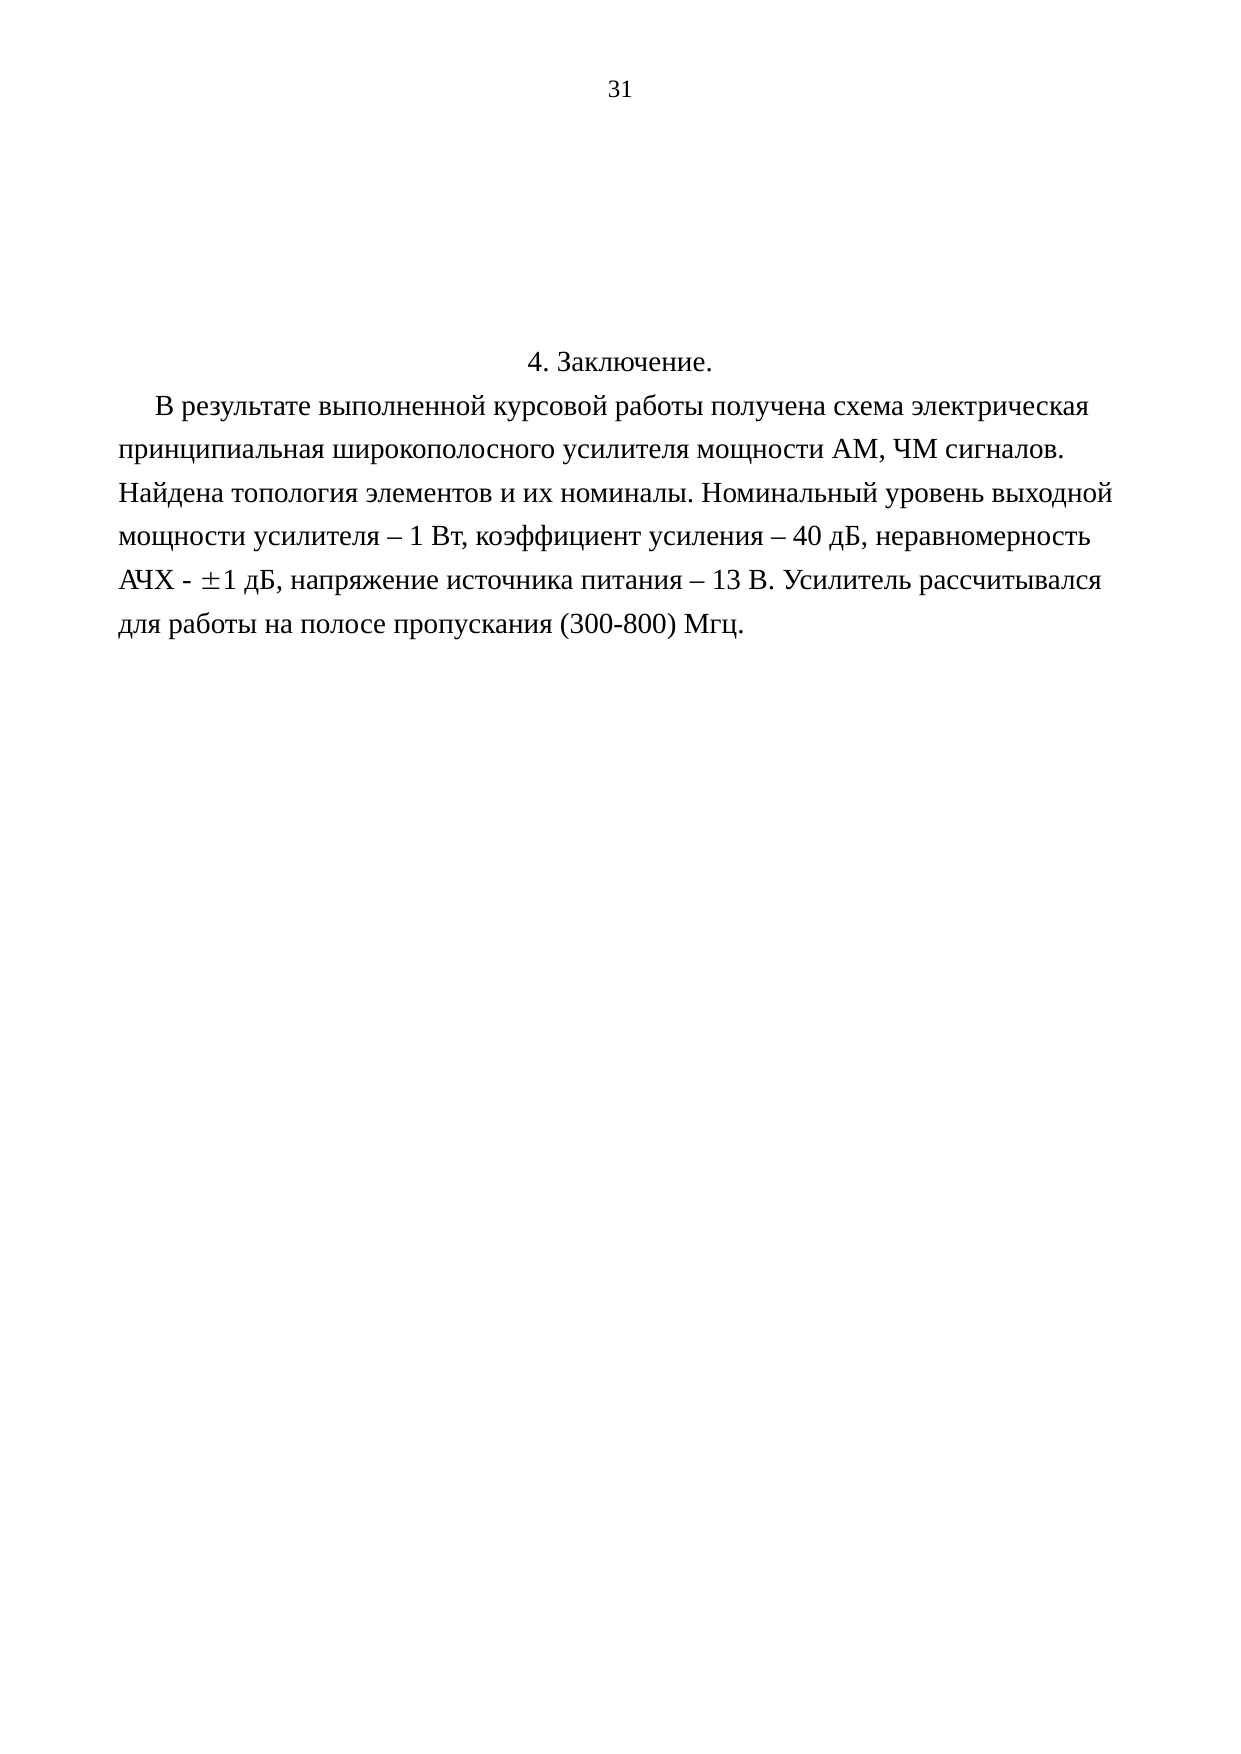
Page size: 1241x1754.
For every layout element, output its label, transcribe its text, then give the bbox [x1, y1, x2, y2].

text В результате выполненной курсовой работы получена схема электрическая принципиальная широкополосного усилителя мощности АМ, ЧМ сигналов. Найдена топология элементов и их номиналы. Номинальный уровень выходной мощности усилителя – 1 Вт, коэффициент усиления – 40 дБ, неравномерность АЧХ - 1 дБ, напряжение источника питания – 13 В. Усилитель рассчитывался для работы на полосе пропускания (300-800) Мгц. [118, 388, 1122, 639]
text 4. Заключение. [118, 344, 1122, 378]
